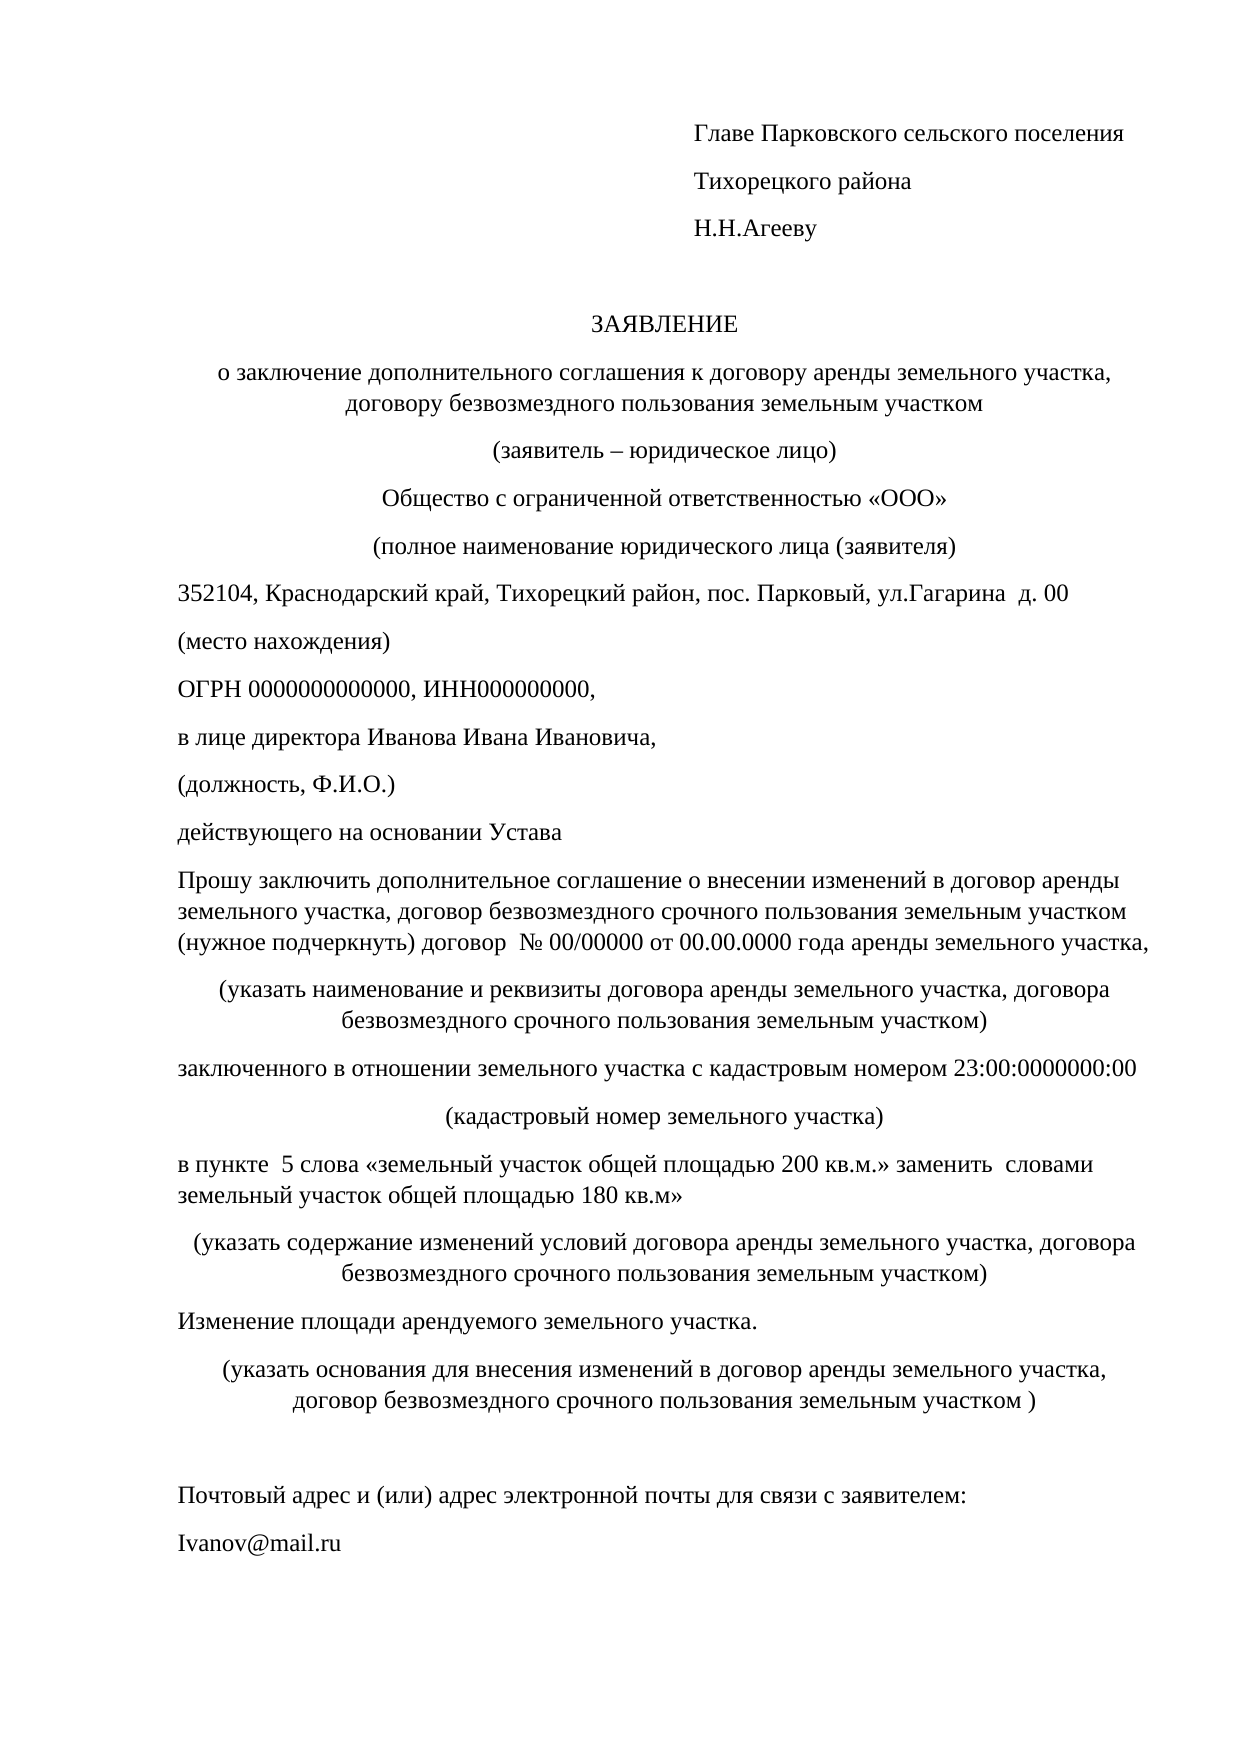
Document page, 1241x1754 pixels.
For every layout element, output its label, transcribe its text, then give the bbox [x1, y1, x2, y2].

text (указать содержание изменений условий договора аренды земельного участка, договора безвозмездного срочного пользования земельным участком) [177, 1227, 1152, 1287]
text Главе Парковского сельского поселения [620, 118, 1152, 147]
text (полное наименование юридического лица (заявителя) [177, 531, 1152, 559]
text (место нахождения) [177, 626, 1152, 655]
text действующего на основании Устава [177, 817, 1152, 846]
text о заключение дополнительного соглашения к договору аренды земельного участка, договору безвозмездного пользования земельным участком [177, 357, 1152, 416]
text (указать основания для внесения изменений в договор аренды земельного участка, договор безвозмездного срочного пользования земельным участком ) [177, 1354, 1152, 1414]
text в пункте 5 слова «земельный участок общей площадью 200 кв.м.» заменить словами земельный участок общей площадью 180 кв.м» [177, 1149, 1152, 1208]
text Прошу заключить дополнительное соглашение о внесении изменений в договор аренды земельного участка, договор безвозмездного срочного пользования земельным участком (нужное подчеркнуть) договор № 00/00000 от 00.00.0000 года аренды земельного участка, [177, 865, 1152, 956]
text Почтовый адрес и (или) адрес электронной почты для связи с заявителем: [177, 1480, 1152, 1509]
text Ivanov@mail.ru [177, 1528, 1152, 1557]
text (заявитель – юридическое лицо) [177, 435, 1152, 464]
text в лице директора Иванова Ивана Ивановича, [177, 722, 1152, 750]
text (должность, Ф.И.О.) [177, 769, 1152, 798]
text Общество с ограниченной ответственностью «ООО» [177, 483, 1152, 512]
text ЗАЯВЛЕНИЕ [177, 309, 1152, 338]
text (указать наименование и реквизиты договора аренды земельного участка, договора безвозмездного срочного пользования земельным участком) [177, 974, 1152, 1034]
text Изменение площади арендуемого земельного участка. [177, 1306, 1152, 1335]
text (кадастровый номер земельного участка) [177, 1101, 1152, 1130]
text заключенного в отношении земельного участка с кадастровым номером 23:00:0000000:00 [177, 1053, 1152, 1082]
text Тихорецкого района [620, 166, 1152, 194]
text ОГРН 0000000000000, ИНН000000000, [177, 674, 1152, 703]
text Н.Н.Агееву [620, 213, 1152, 242]
text 352104, Краснодарский край, Тихорецкий район, пос. Парковый, ул.Гагарина д. 00 [177, 578, 1152, 607]
